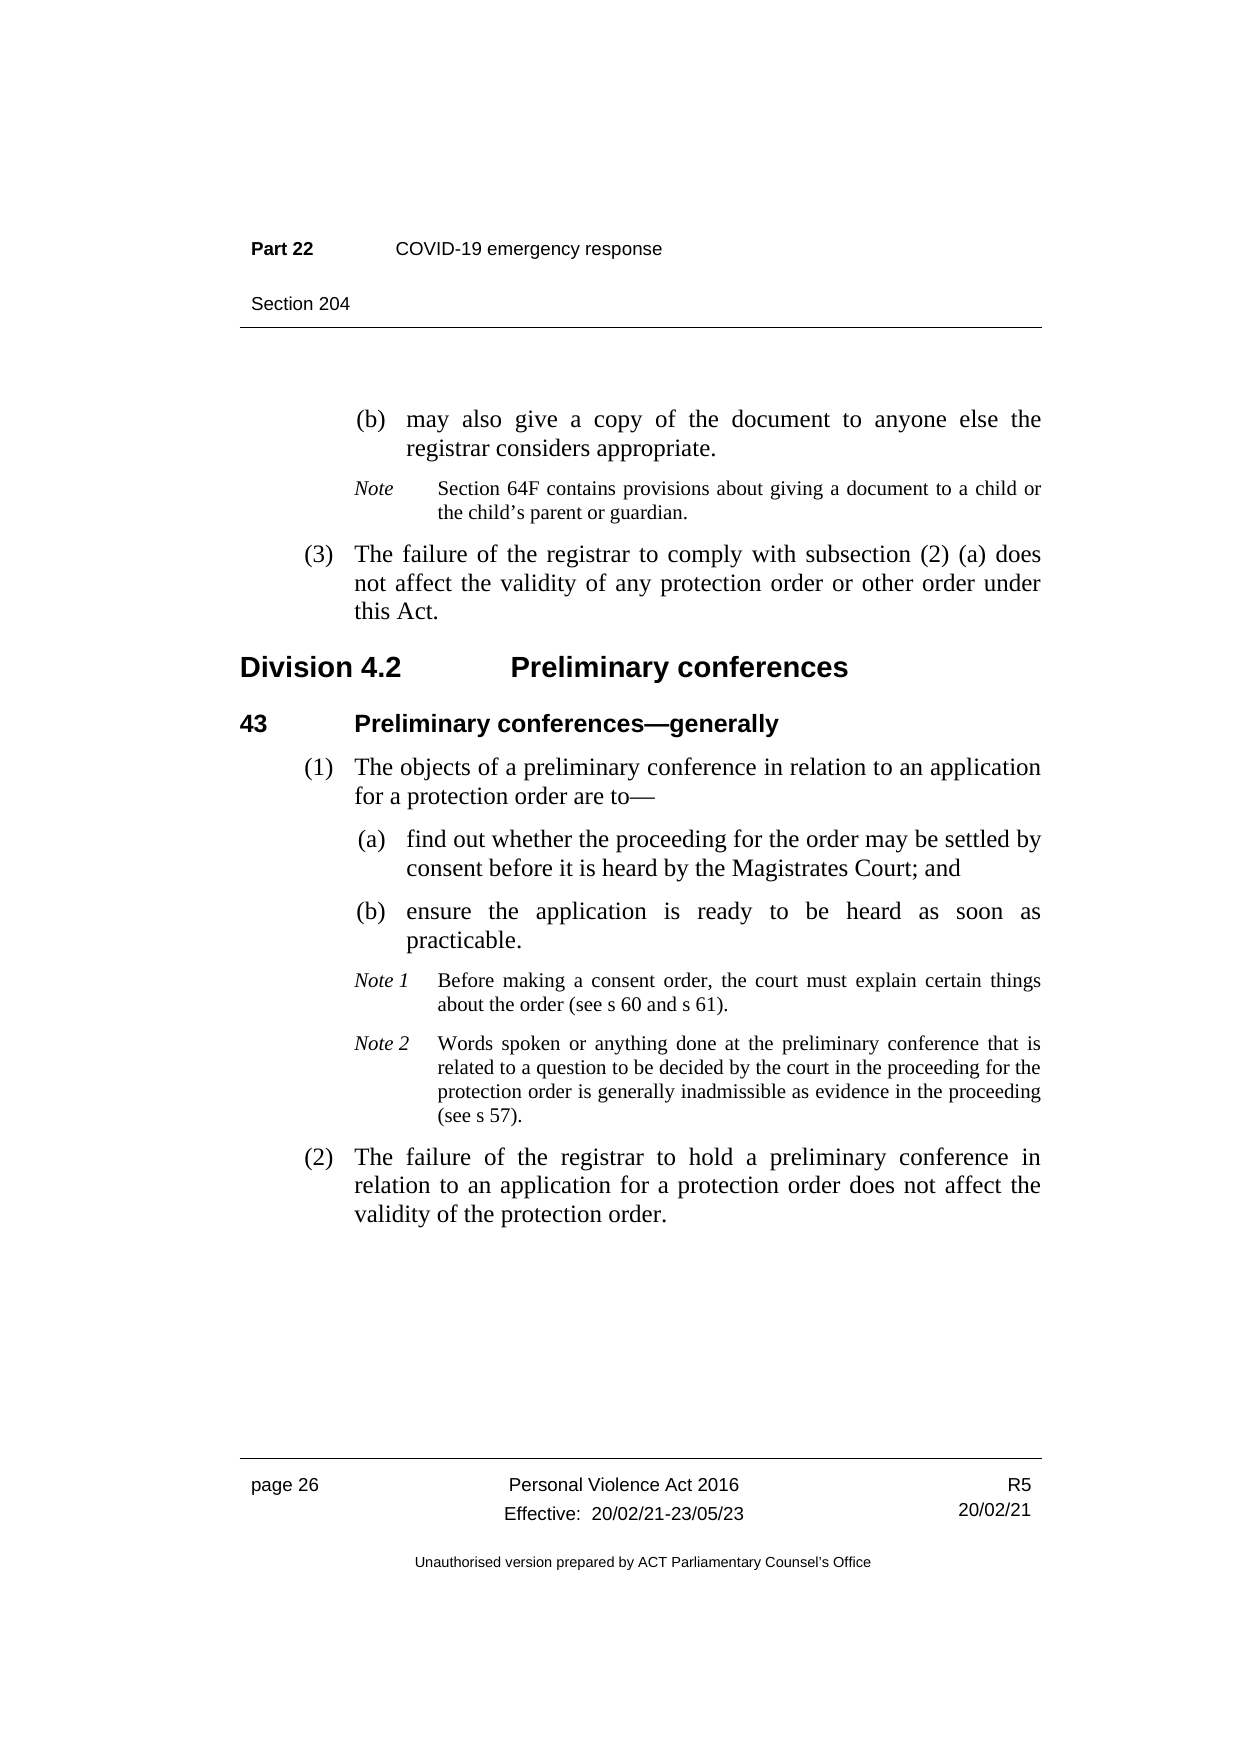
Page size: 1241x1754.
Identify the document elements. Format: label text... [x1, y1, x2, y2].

text (b) may also give a copy of the document to anyone else the registrar considers appropriate. [239, 404, 1042, 462]
text (3) The failure of the registrar to comply with subsection (2) (a) does not affect the validity of any protection order or other order under this Act. [239, 539, 1042, 625]
text 43 Preliminary conferences—generally [239, 709, 1042, 737]
text (2) The failure of the registrar to hold a preliminary conference in relation to an application for a protection order does not affect the validity of the protection order. [239, 1142, 1042, 1228]
text (a) find out whether the proceeding for the order may be settled by consent before it is heard by the Magistrates Court; and [239, 824, 1042, 882]
text Note 2 Words spoken or anything done at the preliminary conference that is related to a question to be decided by the court in the proceeding for the protection order is generally inadmissible as evidence in the proceeding (see s 57). [354, 1031, 1042, 1127]
text Note Section 64F contains provisions about giving a document to a child or the child’s parent or guardian. [354, 476, 1042, 524]
text Division 4.2 Preliminary conferences [239, 650, 1042, 684]
text (1) The objects of a preliminary conference in relation to an application for a protection order are to— [239, 752, 1042, 809]
text (b) ensure the application is ready to be heard as soon as practicable. [239, 896, 1042, 954]
text Note 1 Before making a consent order, the court must explain certain things about the order (see s 60 and s 61). [354, 968, 1042, 1016]
